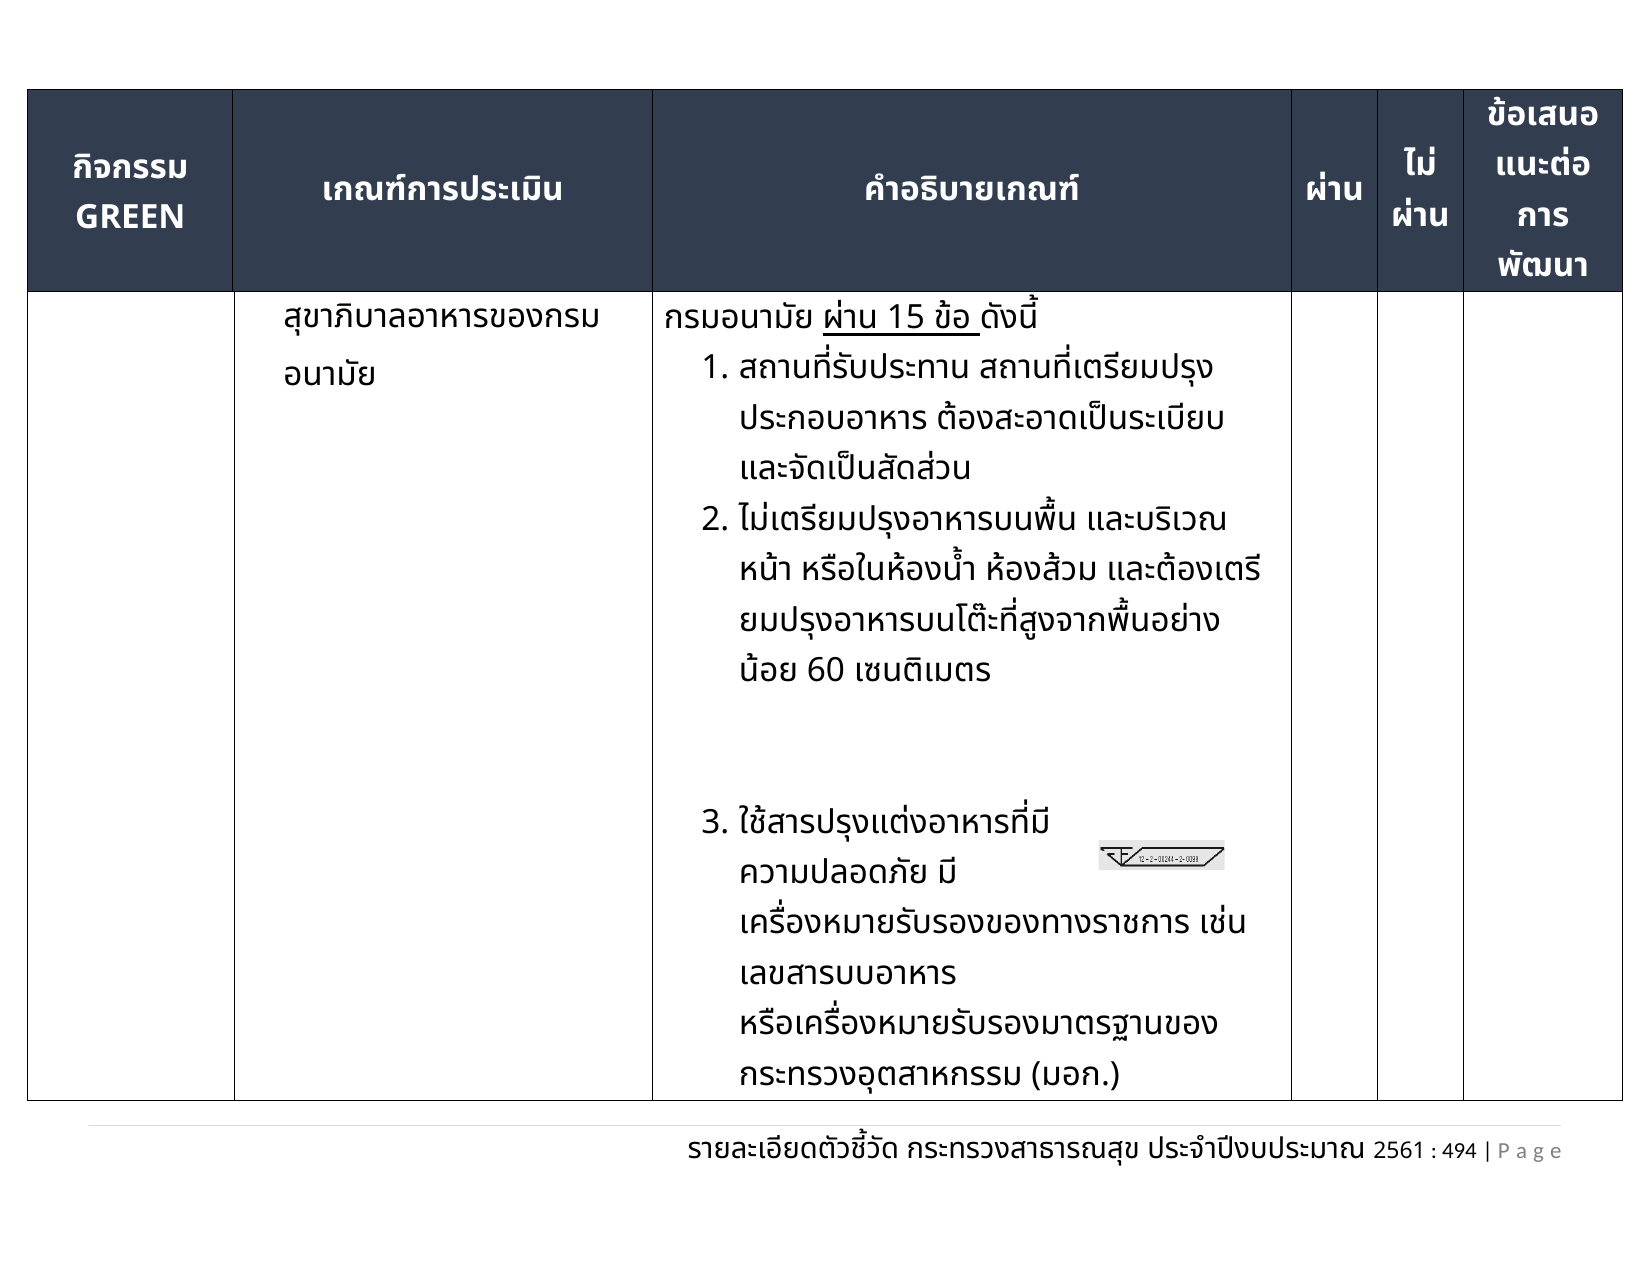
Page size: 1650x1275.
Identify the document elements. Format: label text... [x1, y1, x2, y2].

table_header กิจกรรม GREEN [28, 90, 232, 291]
table_header เกณฑ์การประเมิน [233, 90, 652, 291]
table_cell [1464, 292, 1622, 1100]
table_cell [653, 292, 1291, 1100]
table_header ผ่าน [1292, 90, 1377, 291]
table_header คำอธิบายเกณฑ์ [653, 90, 1291, 291]
table_header ไม่ผ่าน [1378, 90, 1463, 291]
table_cell [1292, 292, 1377, 1100]
table_cell [1378, 292, 1463, 1100]
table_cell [235, 292, 652, 1100]
table_header ข้อเสนอแนะต่อการพัฒนา [1464, 90, 1622, 291]
